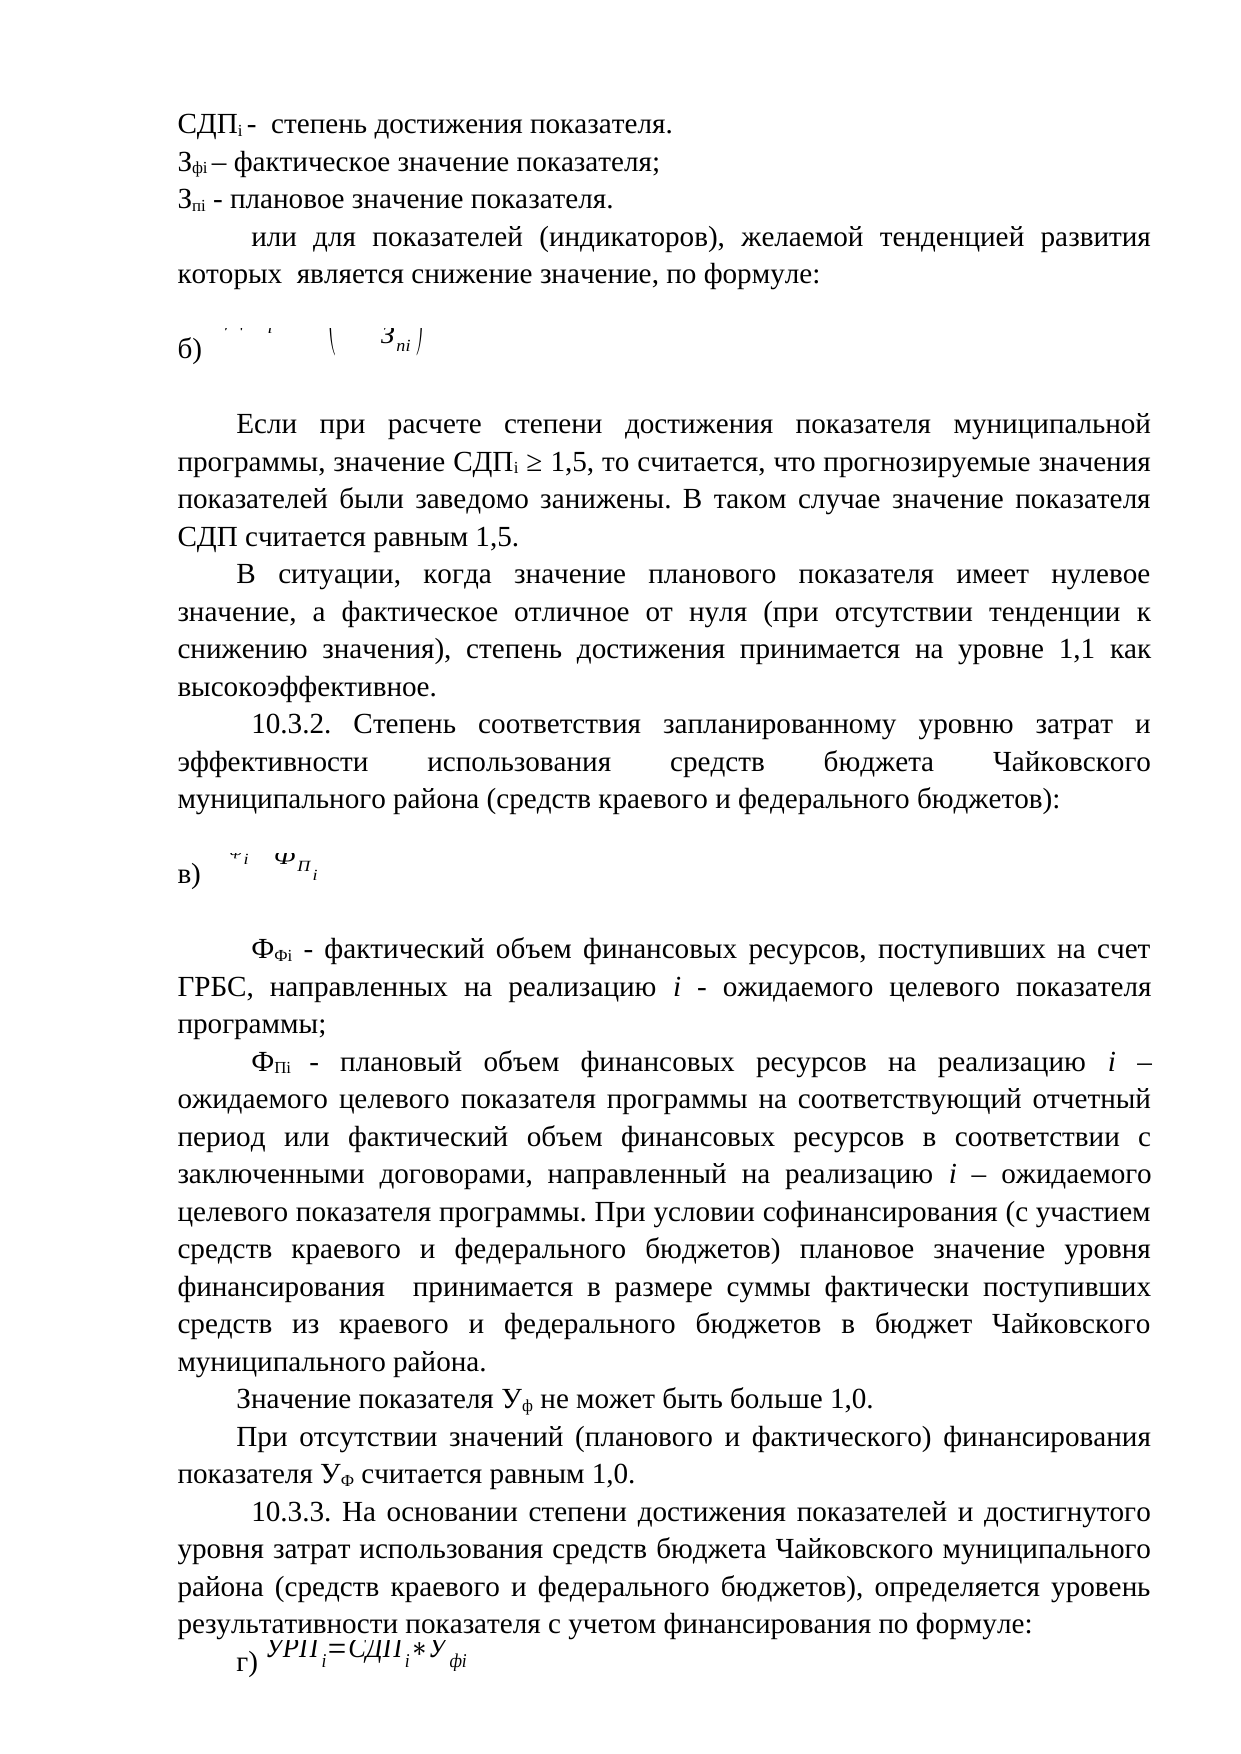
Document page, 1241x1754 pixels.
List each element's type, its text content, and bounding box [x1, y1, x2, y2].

text в) [177, 853, 1152, 891]
text При отсутствии значений (планового и фактического) финансирования показателя УФ считается равным 1,0. [177, 1416, 1152, 1491]
text Если при расчете степени достижения показателя муниципальной программы, значение СДПi ≥ 1,5, то считается, что прогнозируемые значения показателей были заведомо занижены. В таком случае значение показателя СДП считается равным 1,5. [177, 403, 1152, 553]
text Зпi - плановое значение показателя. [177, 178, 1152, 216]
text ФПi - плановый объем финансовых ресурсов на реализацию i – ожидаемого целевого показателя программы на соответствующий отчетный период или фактический объем финансовых ресурсов в соответствии с заключенными договорами, направленный на реализацию i – ожидаемого целевого показателя программы. При условии софинансирования (с участием средств краевого и федерального бюджетов) плановое значение уровня финансирования принимается в размере суммы фактически поступивших средств из краевого и федерального бюджетов в бюджет Чайковского муниципального района. [177, 1041, 1152, 1378]
text 10.3.3. На основании степени достижения показателей и достигнутого уровня затрат использования средств бюджета Чайковского муниципального района (средств краевого и федерального бюджетов), определяется уровень результативности показателя с учетом финансирования по формуле: [177, 1491, 1152, 1641]
text б) [177, 328, 1152, 366]
text г) [177, 1641, 1152, 1678]
text Значение показателя Уф не может быть больше 1,0. [177, 1378, 1152, 1416]
text 10.3.2. Степень соответствия запланированному уровню затрат и эффективности использования средств бюджета Чайковского муниципального района (средств краевого и федерального бюджетов): [177, 703, 1152, 816]
text В ситуации, когда значение планового показателя имеет нулевое значение, а фактическое отличное от нуля (при отсутствии тенденции к снижению значения), степень достижения принимается на уровне 1,1 как высокоэффективное. [177, 553, 1152, 703]
text ФФi - фактический объем финансовых ресурсов, поступивших на счет ГРБС, направленных на реализацию i - ожидаемого целевого показателя программы; [177, 928, 1152, 1041]
text Зфi – фактическое значение показателя; [177, 141, 1152, 178]
text СДПi - степень достижения показателя. [177, 103, 1152, 141]
text или для показателей (индикаторов), желаемой тенденцией развития которых является снижение значение, по формуле: [177, 216, 1152, 291]
